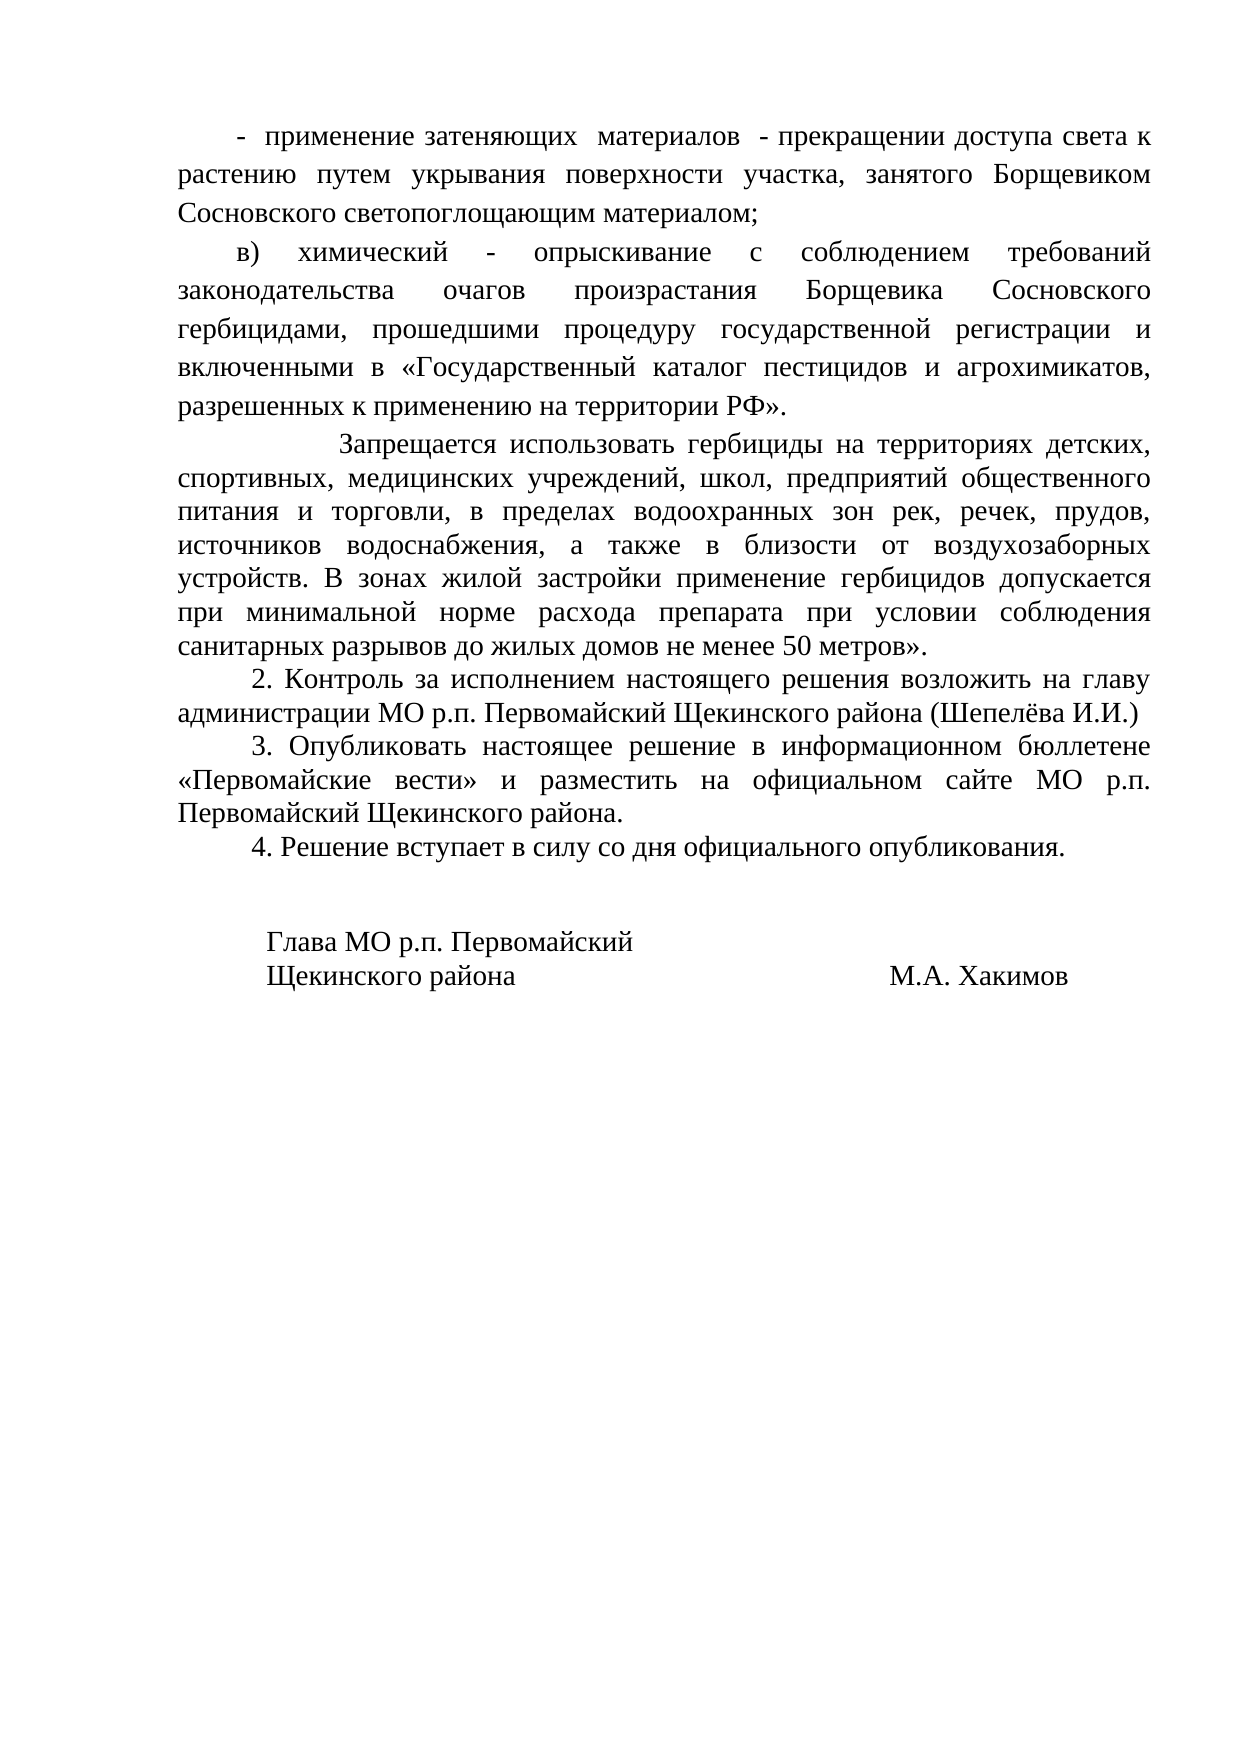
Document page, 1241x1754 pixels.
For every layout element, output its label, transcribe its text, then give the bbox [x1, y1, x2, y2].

list в) химический - опрыскивание с соблюдением требований законодательства очагов произрастания Борщевика Сосновского гербицидами, прошедшими процедуру государственной регистрации и включенными в «Государственный каталог пестицидов и агрохимикатов, разрешенных к применению на территории РФ». [177, 234, 1152, 421]
list Запрещается использовать гербициды на территориях детских, спортивных, медицинских учреждений, школ, предприятий общественного питания и торговли, в пределах водоохранных зон рек, речек, прудов, источников водоснабжения, а также в близости от воздухозаборных устройств. В зонах жилой застройки применение гербицидов допускается при минимальной норме расхода препарата при условии соблюдения санитарных разрывов до жилых домов не менее ». [177, 426, 1152, 661]
table_header Глава МО р.п. Первомайский Щекинского района [177, 863, 834, 991]
text 3. Опубликовать настоящее решение в информационном бюллетене «Первомайские вести» и разместить на официальном сайте МО р.п. Первомайский Щекинского района. [177, 728, 1152, 829]
list - применение затеняющих материалов - прекращении доступа света к растению путем укрывания поверхности участка, занятого Борщевиком Сосновского светопоглощающим материалом; [177, 118, 1152, 229]
table_header М.А. Хакимов [834, 863, 1163, 991]
text 2. Контроль за исполнением настоящего решения возложить на главу администрации МО р.п. Первомайский Щекинского района (Шепелёва И.И.) [177, 661, 1152, 728]
text 4. Решение вступает в силу со дня официального опубликования. [177, 829, 1152, 862]
